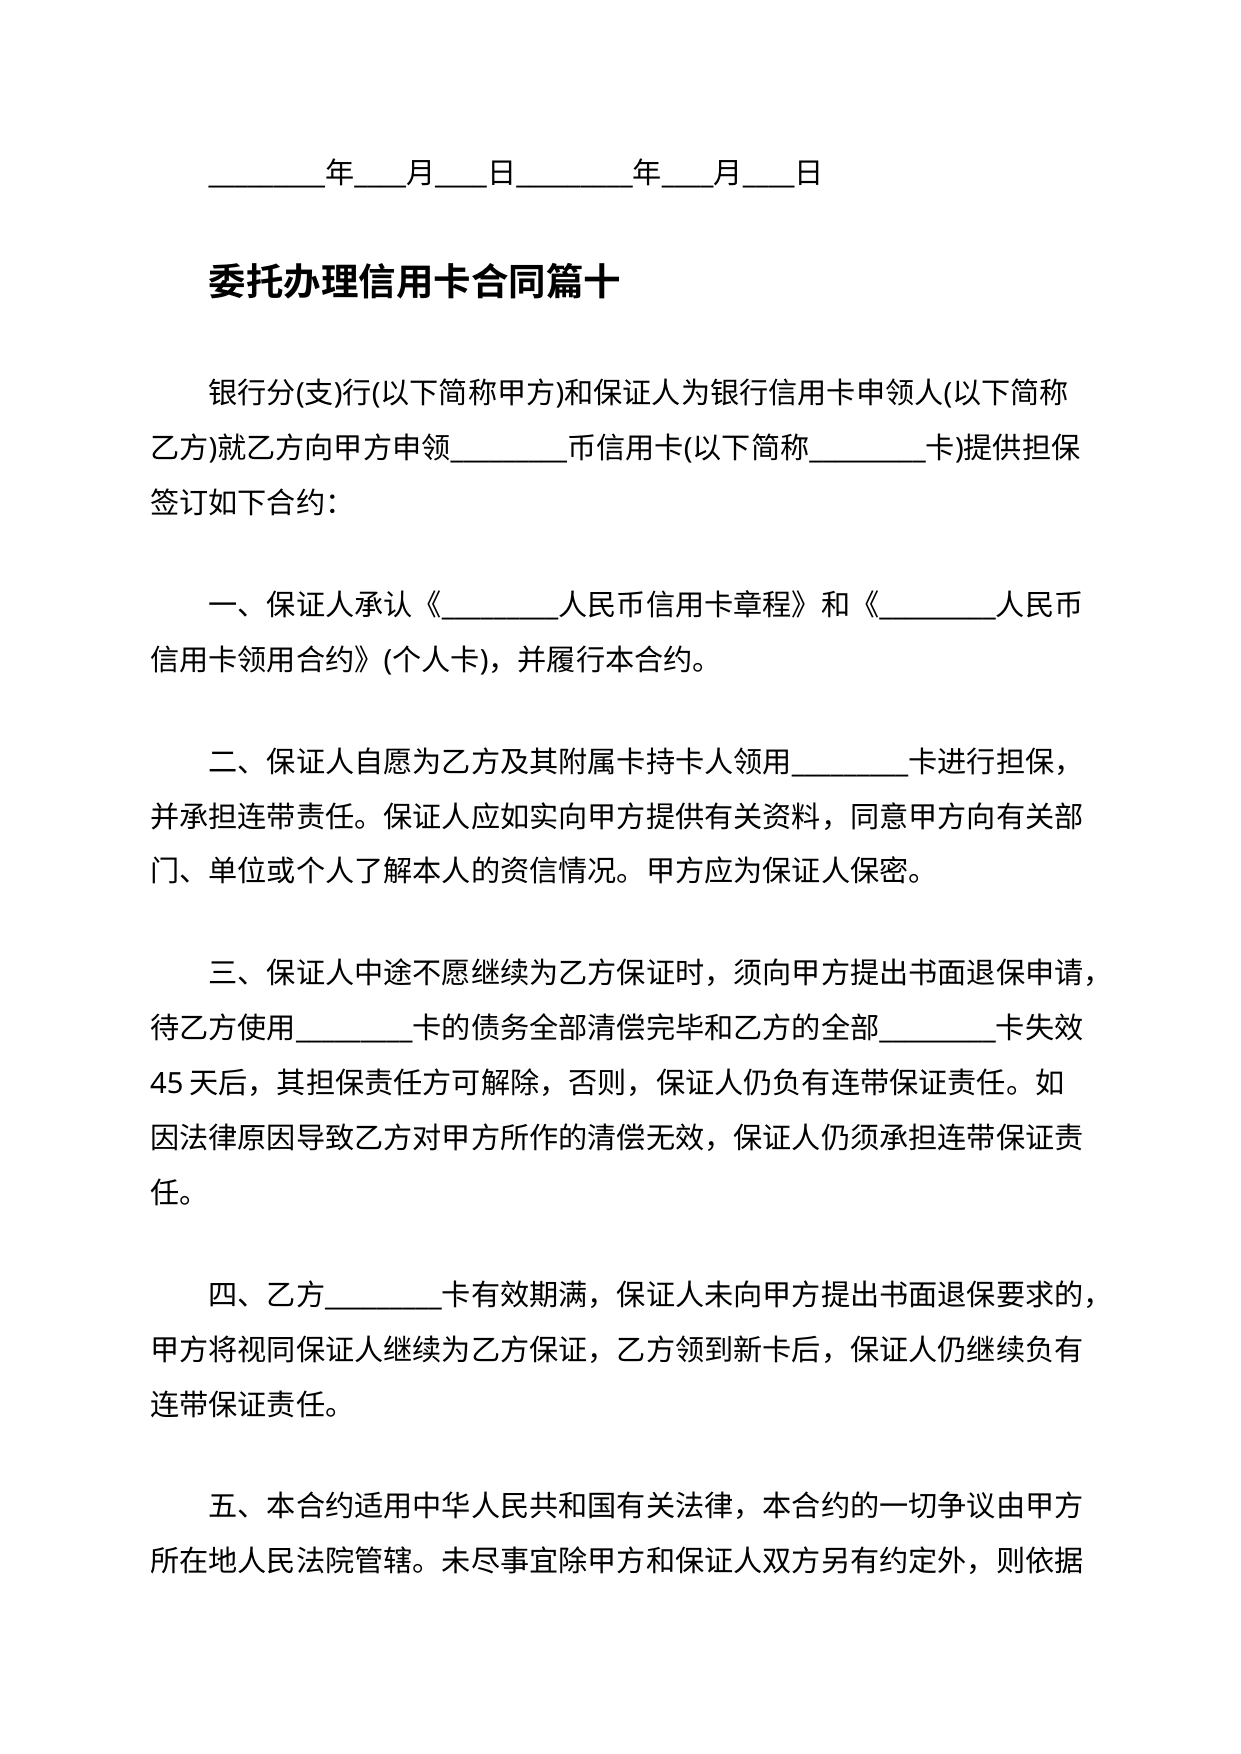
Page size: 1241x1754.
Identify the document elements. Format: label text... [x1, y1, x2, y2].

text 一、保证人承认《_________人民币信用卡章程》和《_________人民币信用卡领用合约》(个人卡)，并履行本合约。 [150, 581, 1090, 678]
text 银行分(支)行(以下简称甲方)和保证人为银行信用卡申领人(以下简称乙方)就乙方向甲方申领_________币信用卡(以下简称_________卡)提供担保签订如下合约： [150, 369, 1090, 522]
text 委托办理信用卡合同篇十 [150, 252, 1090, 306]
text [150, 1483, 1090, 1580]
text 二、保证人自愿为乙方及其附属卡持卡人领用_________卡进行担保，并承担连带责任。保证人应如实向甲方提供有关资料，同意甲方向有关部门、单位或个人了解本人的资信情况。甲方应为保证人保密。 [150, 738, 1090, 890]
text 四、乙方_________卡有效期满，保证人未向甲方提出书面退保要求的，甲方将视同保证人继续为乙方保证，乙方领到新卡后，保证人仍继续负有连带保证责任。 [150, 1271, 1090, 1423]
text 三、保证人中途不愿继续为乙方保证时，须向甲方提出书面退保申请，待乙方使用_________卡的债务全部清偿完毕和乙方的全部_________卡失效45天后，其担保责任方可解除，否则，保证人仍负有连带保证责任。如因法律原因导致乙方对甲方所作的清偿无效，保证人仍须承担连带保证责任。 [150, 950, 1090, 1212]
text _________年____月____日_________年____月____日 [150, 150, 1090, 192]
